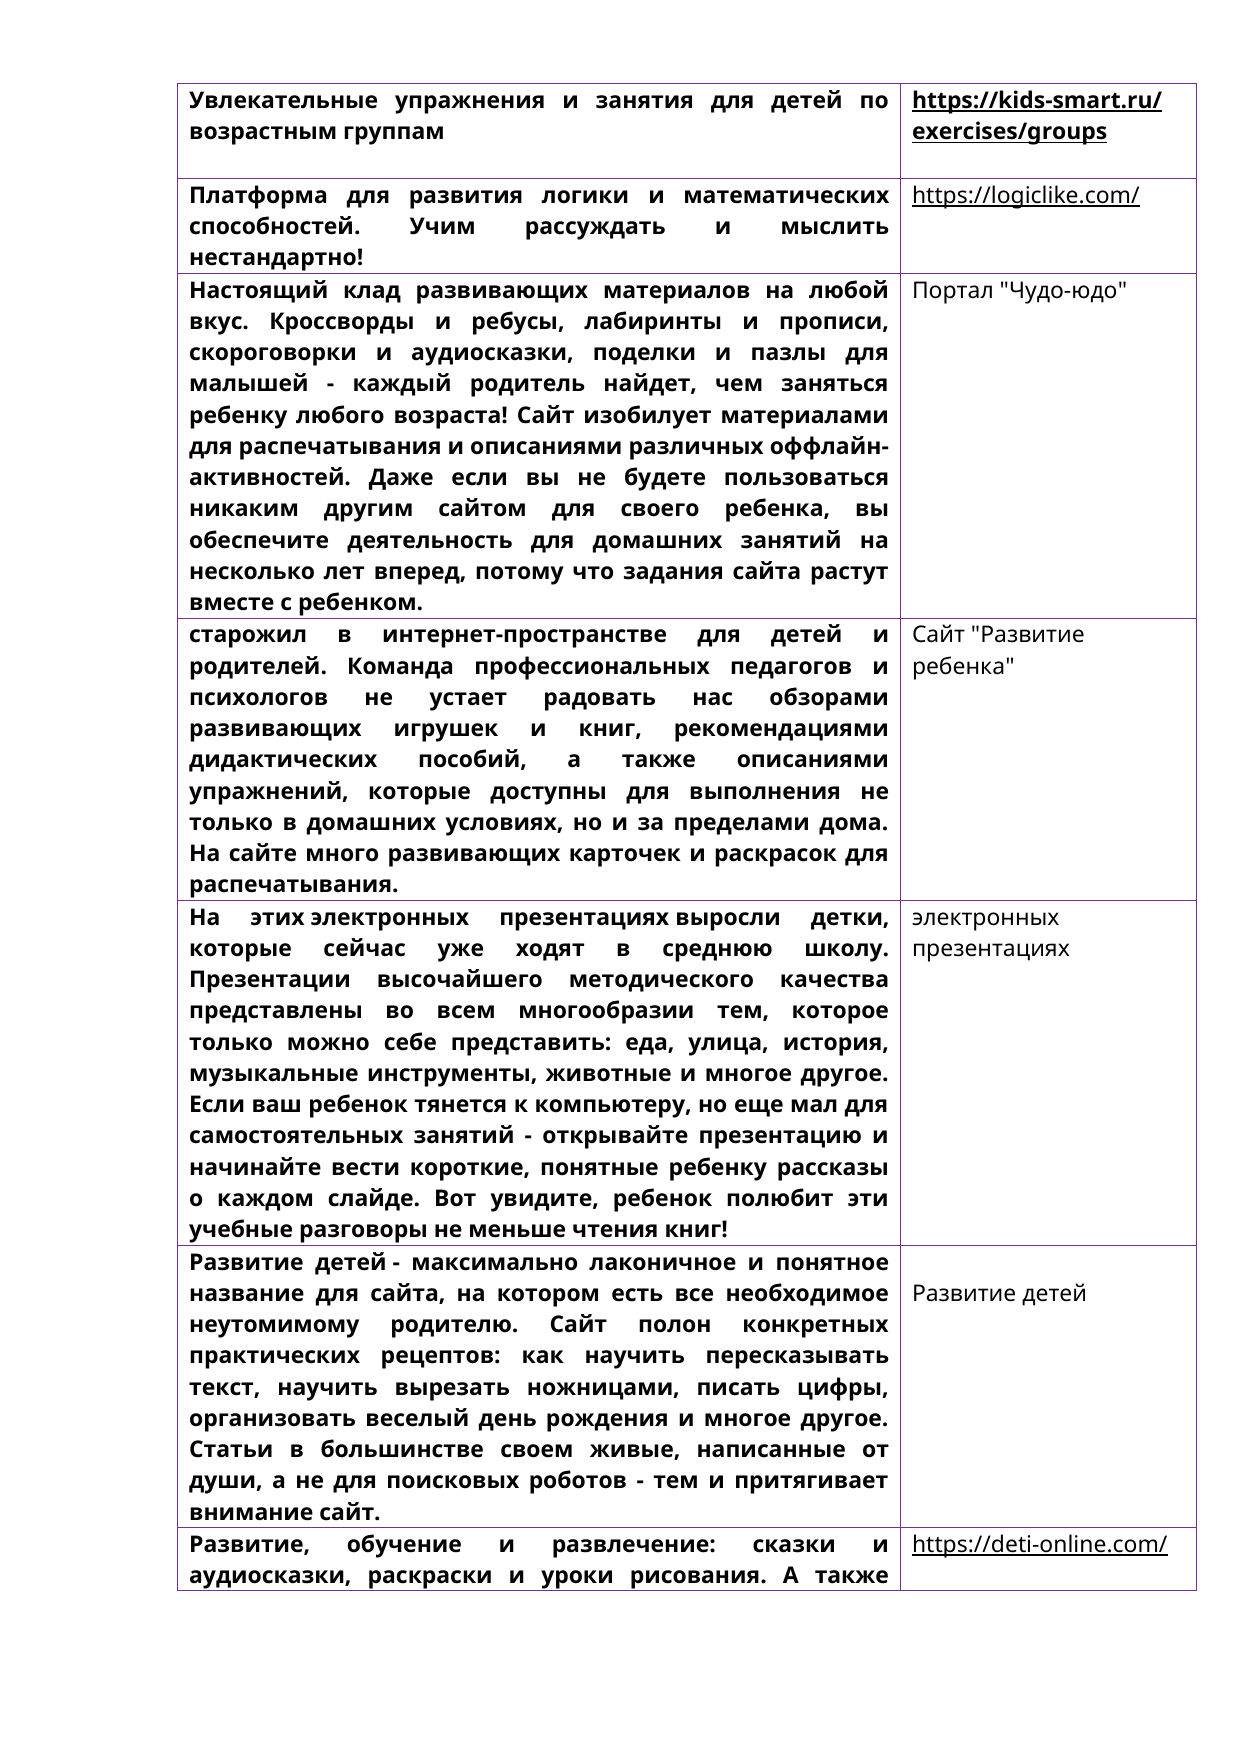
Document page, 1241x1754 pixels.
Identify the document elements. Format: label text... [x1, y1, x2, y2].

table_header Увлекательные упражнения и занятия для детей по возрастным группам [178, 84, 900, 178]
table_cell электронных презентациях [901, 901, 1196, 1244]
table_cell Платформа для развития логики и математических способностей. Учим рассуждать и мыслить нестандартно! [363, 179, 900, 273]
table_cell Развитие детей [901, 1246, 1196, 1527]
table_cell Развитие детей - максимально лаконичное и понятное название для сайта, на котором есть все необходимое неутомимому родителю. Сайт полон конкретных практических рецептов: как научить пересказывать текст, научить вырезать ножницами, писать цифры, организовать веселый день рождения и многое другое. Статьи в большинстве своем живые, написанные от души, а не для поисковых роботов - тем и притягивает внимание сайт. [178, 1246, 900, 1527]
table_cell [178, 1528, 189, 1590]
table_cell Настоящий клад развивающих материалов на любой вкус. Кроссворды и ребусы, лабиринты и прописи, скороговорки и аудиосказки, поделки и пазлы для малышей - каждый родитель найдет, чем заняться ребенку любого возраста! Сайт изобилует материалами для распечатывания и описаниями различных оффлайн-активностей. Даже если вы не будете пользоваться никаким другим сайтом для своего ребенка, вы обеспечите деятельность для домашних занятий на несколько лет вперед, потому что задания сайта растут вместе с ребенком. [178, 274, 900, 617]
table_cell https://logiclike.com/ [901, 179, 1196, 273]
table_cell старожил в интернет-пространстве для детей и родителей. Команда профессиональных педагогов и психологов не устает радовать нас обзорами развивающих игрушек и книг, рекомендациями дидактических пособий, а также описаниями упражнений, которые доступны для выполнения не только в домашних условиях, но и за пределами дома. На сайте много развивающих карточек и раскрасок для распечатывания. [178, 619, 900, 900]
table_cell Портал "Чудо-юдо" [901, 274, 1196, 617]
table_cell Сайт "Развитие ребенка" [901, 619, 1196, 900]
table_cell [901, 1528, 1196, 1590]
table_header https://kids-smart.ru/exercises/groups [901, 84, 1196, 178]
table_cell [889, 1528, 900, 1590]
table_cell На этих электронных презентациях выросли детки, которые сейчас уже ходят в среднюю школу. Презентации высочайшего методического качества представлены во всем многообразии тем, которое только можно себе представить: еда, улица, история, музыкальные инструменты, животные и многое другое. Если ваш ребенок тянется к компьютеру, но еще мал для самостоятельных занятий - открывайте презентацию и начинайте вести короткие, понятные ребенку рассказы о каждом слайде. Вот увидите, ребенок полюбит эти учебные разговоры не меньше чтения книг! [178, 901, 900, 1244]
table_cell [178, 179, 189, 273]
